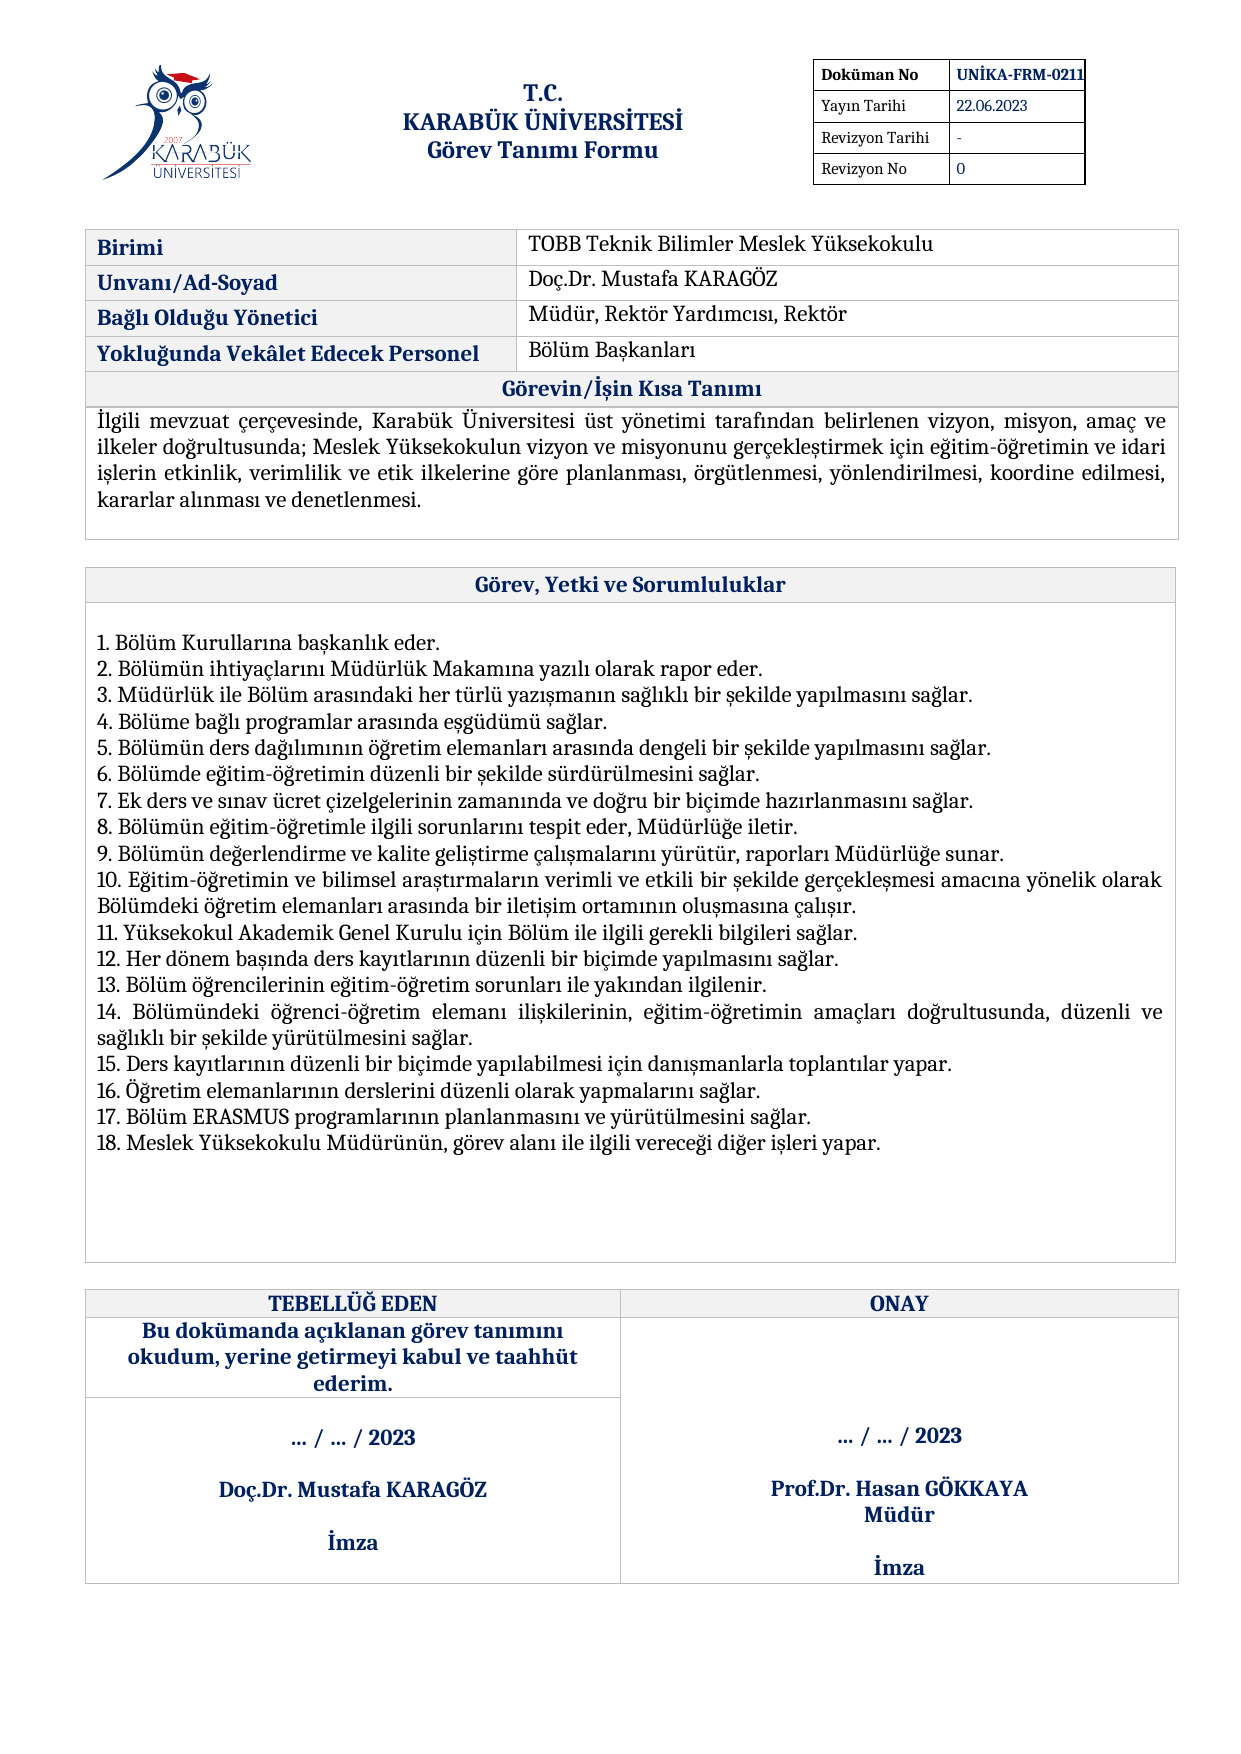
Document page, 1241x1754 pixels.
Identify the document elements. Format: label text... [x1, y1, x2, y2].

table_cell 1. Bölüm Kurullarına başkanlık eder. 2. Bölümün ihtiyaçlarını Müdürlük Makamına yazılı olarak rapor eder. 3. Müdürlük ile Bölüm arasındaki her türlü yazışmanın sağlıklı bir şekilde yapılmasını sağlar. 4. Bölüme bağlı programlar arasında eşgüdümü sağlar. 5. Bölümün ders dağılımının öğretim elemanları arasında dengeli bir şekilde yapılmasını sağlar. 6. Bölümde eğitim-öğretimin düzenli bir şekilde sürdürülmesini sağlar. 7. Ek ders ve sınav ücret çizelgelerinin zamanında ve doğru bir biçimde hazırlanmasını sağlar. 8. Bölümün eğitim-öğretimle ilgili sorunlarını tespit eder, Müdürlüğe iletir. 9. Bölümün değerlendirme ve kalite geliştirme çalışmalarını yürütür, raporları Müdürlüğe sunar. 10. Eğitim-öğretimin ve bilimsel araştırmaların verimli ve etkili bir şekilde gerçekleşmesi amacına yönelik olarak Bölümdeki öğretim elemanları arasında bir iletişim ortamının oluşmasına çalışır. 11. Yüksekokul Akademik Genel Kurulu için Bölüm ile ilgili gerekli bilgileri sağlar. 12. Her dönem başında ders kayıtlarının düzenli bir biçimde yapılmasını sağlar. 13. Bölüm öğrencilerinin eğitim-öğretim sorunları ile yakından ilgilenir. 14. Bölümündeki öğrenci-öğretim elemanı ilişkilerinin, eğitim-öğretimin amaçları doğrultusunda, düzenli ve sağlıklı bir şekilde yürütülmesini sağlar. 15. Ders kayıtlarının düzenli bir biçimde yapılabilmesi için danışmanlarla toplantılar yapar. 16. Öğretim elemanlarının derslerini düzenli olarak yapmalarını sağlar. 17. Bölüm ERASMUS programlarının planlanmasını ve yürütülmesini sağlar. 18. Meslek Yüksekokulu Müdürünün, görev alanı ile ilgili vereceği diğer işleri yapar. [86, 603, 1175, 1262]
table_cell İlgili mevzuat çerçevesinde, Karabük Üniversitesi üst yönetimi tarafından belirlenen vizyon, misyon, amaç ve ilkeler doğrultusunda; Meslek Yüksekokulun vizyon ve misyonunu gerçekleştirmek için eğitim-öğretimin ve idari işlerin etkinlik, verimlilik ve etik ilkelerine göre planlanması, örgütlenmesi, yönlendirilmesi, koordine edilmesi, kararlar alınması ve denetlenmesi. [86, 408, 1178, 539]
table_cell Bu dokümanda açıklanan görev tanımını okudum, yerine getirmeyi kabul ve taahhüt ederim. [86, 1318, 620, 1397]
table_cell Unvanı/Ad-Soyad [86, 266, 516, 300]
table_header Görev, Yetki ve Sorumluluklar [86, 568, 1175, 602]
picture [102, 65, 251, 180]
table_cell Bölüm Başkanları [517, 337, 1178, 371]
table_cell Yokluğunda Vekâlet Edecek Personel [86, 337, 516, 371]
table_cell Görevin/İşin Kısa Tanımı [86, 372, 1178, 406]
table_header TOBB Teknik Bilimler Meslek Yüksekokulu [517, 230, 1178, 265]
table_header Birimi [86, 230, 516, 265]
table_cell … / … / 2023 Prof.Dr. Hasan GÖKKAYA Müdür İmza [621, 1318, 1178, 1582]
table_cell Müdür, Rektör Yardımcısı, Rektör [517, 301, 1178, 336]
table_header TEBELLÜĞ EDEN [86, 1290, 620, 1317]
table_cell Doç.Dr. Mustafa KARAGÖZ [517, 266, 1178, 300]
table_cell … / … / 2023 Doç.Dr. Mustafa KARAGÖZ İmza [86, 1398, 620, 1582]
table_header ONAY [621, 1290, 1178, 1317]
table_cell Bağlı Olduğu Yönetici [86, 301, 516, 336]
